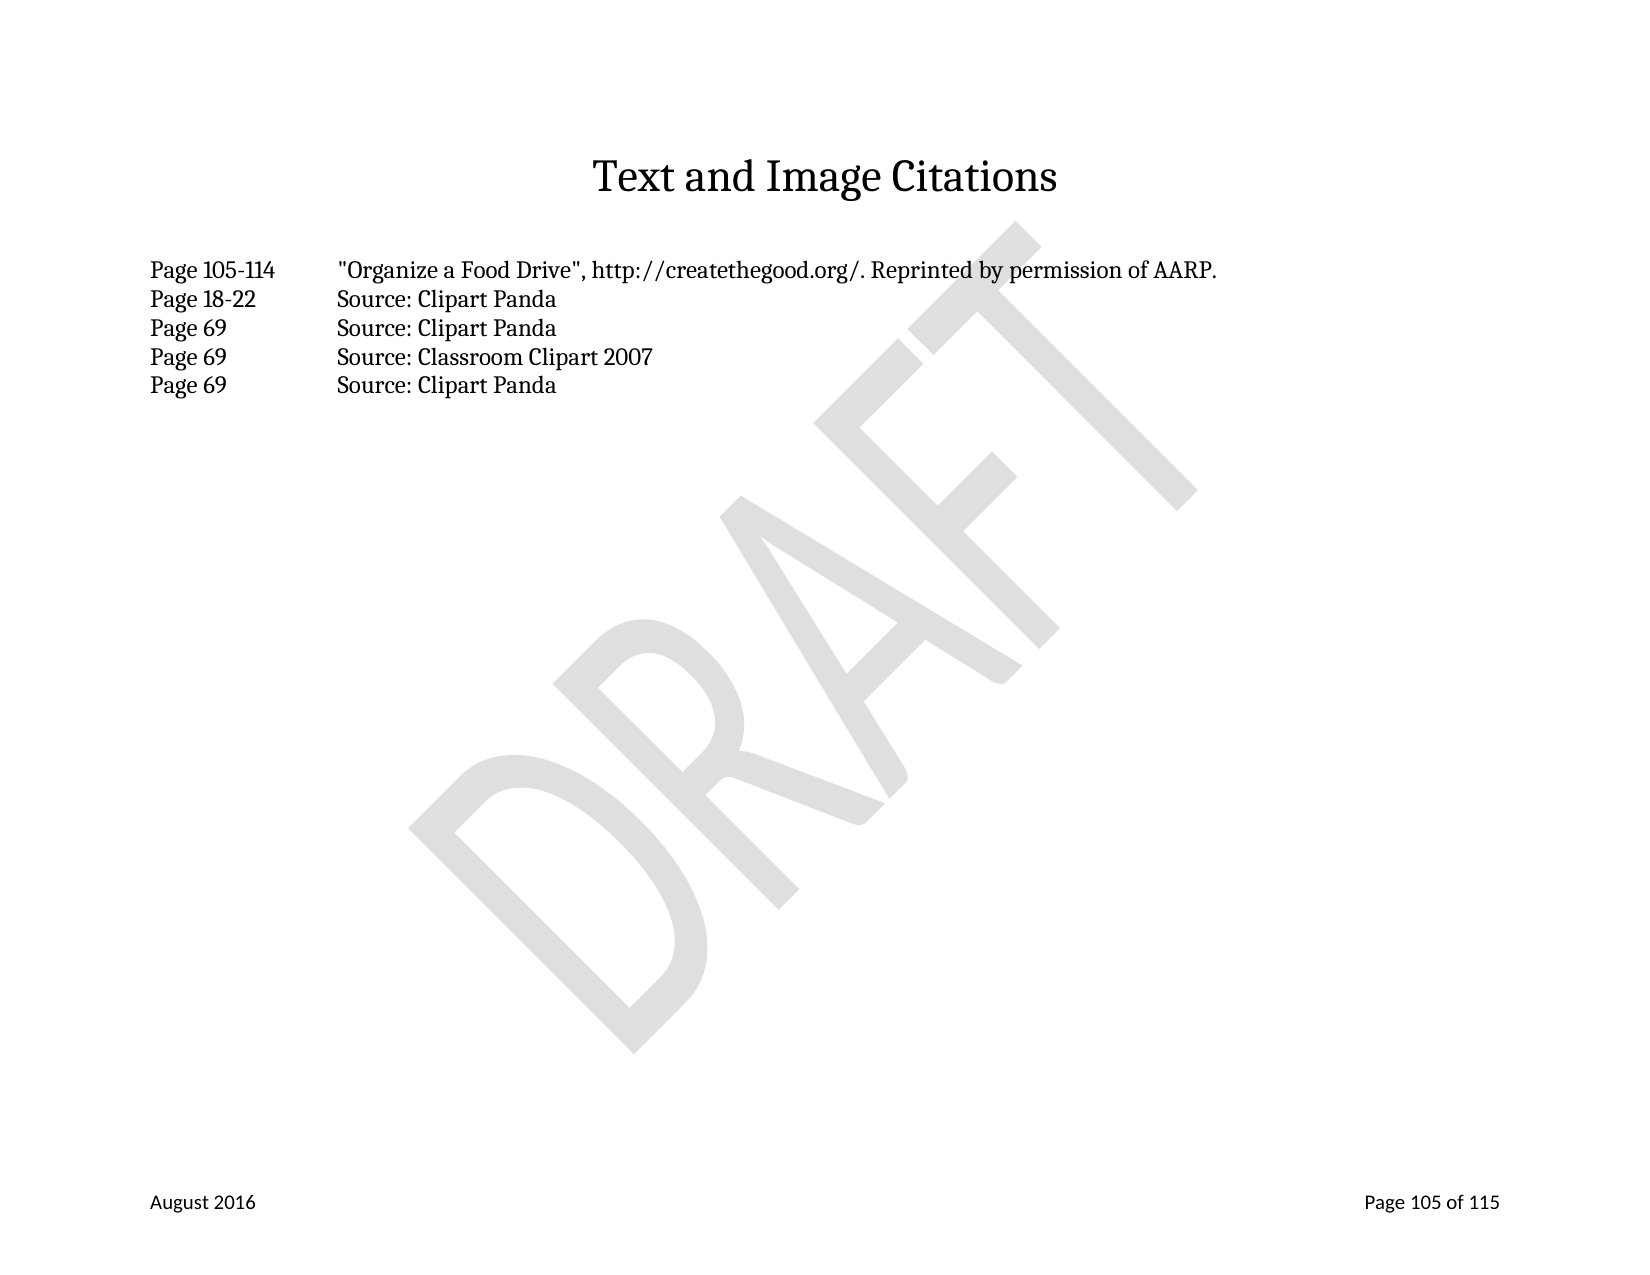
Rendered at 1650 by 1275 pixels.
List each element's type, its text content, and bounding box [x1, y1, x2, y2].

text Page 69 Source: Clipart Panda [150, 371, 1500, 400]
text Page 69 Source: Classroom Clipart 2007 [150, 343, 1500, 371]
text Page 105-114 "Organize a Food Drive", http://createthegood.org/. Reprinted by permission of AARP. [150, 256, 1500, 285]
text Text and Image Citations [150, 150, 1500, 203]
text Page 69 Source: Clipart Panda [150, 314, 1500, 343]
text Page 18-22 Source: Clipart Panda [150, 285, 1500, 314]
